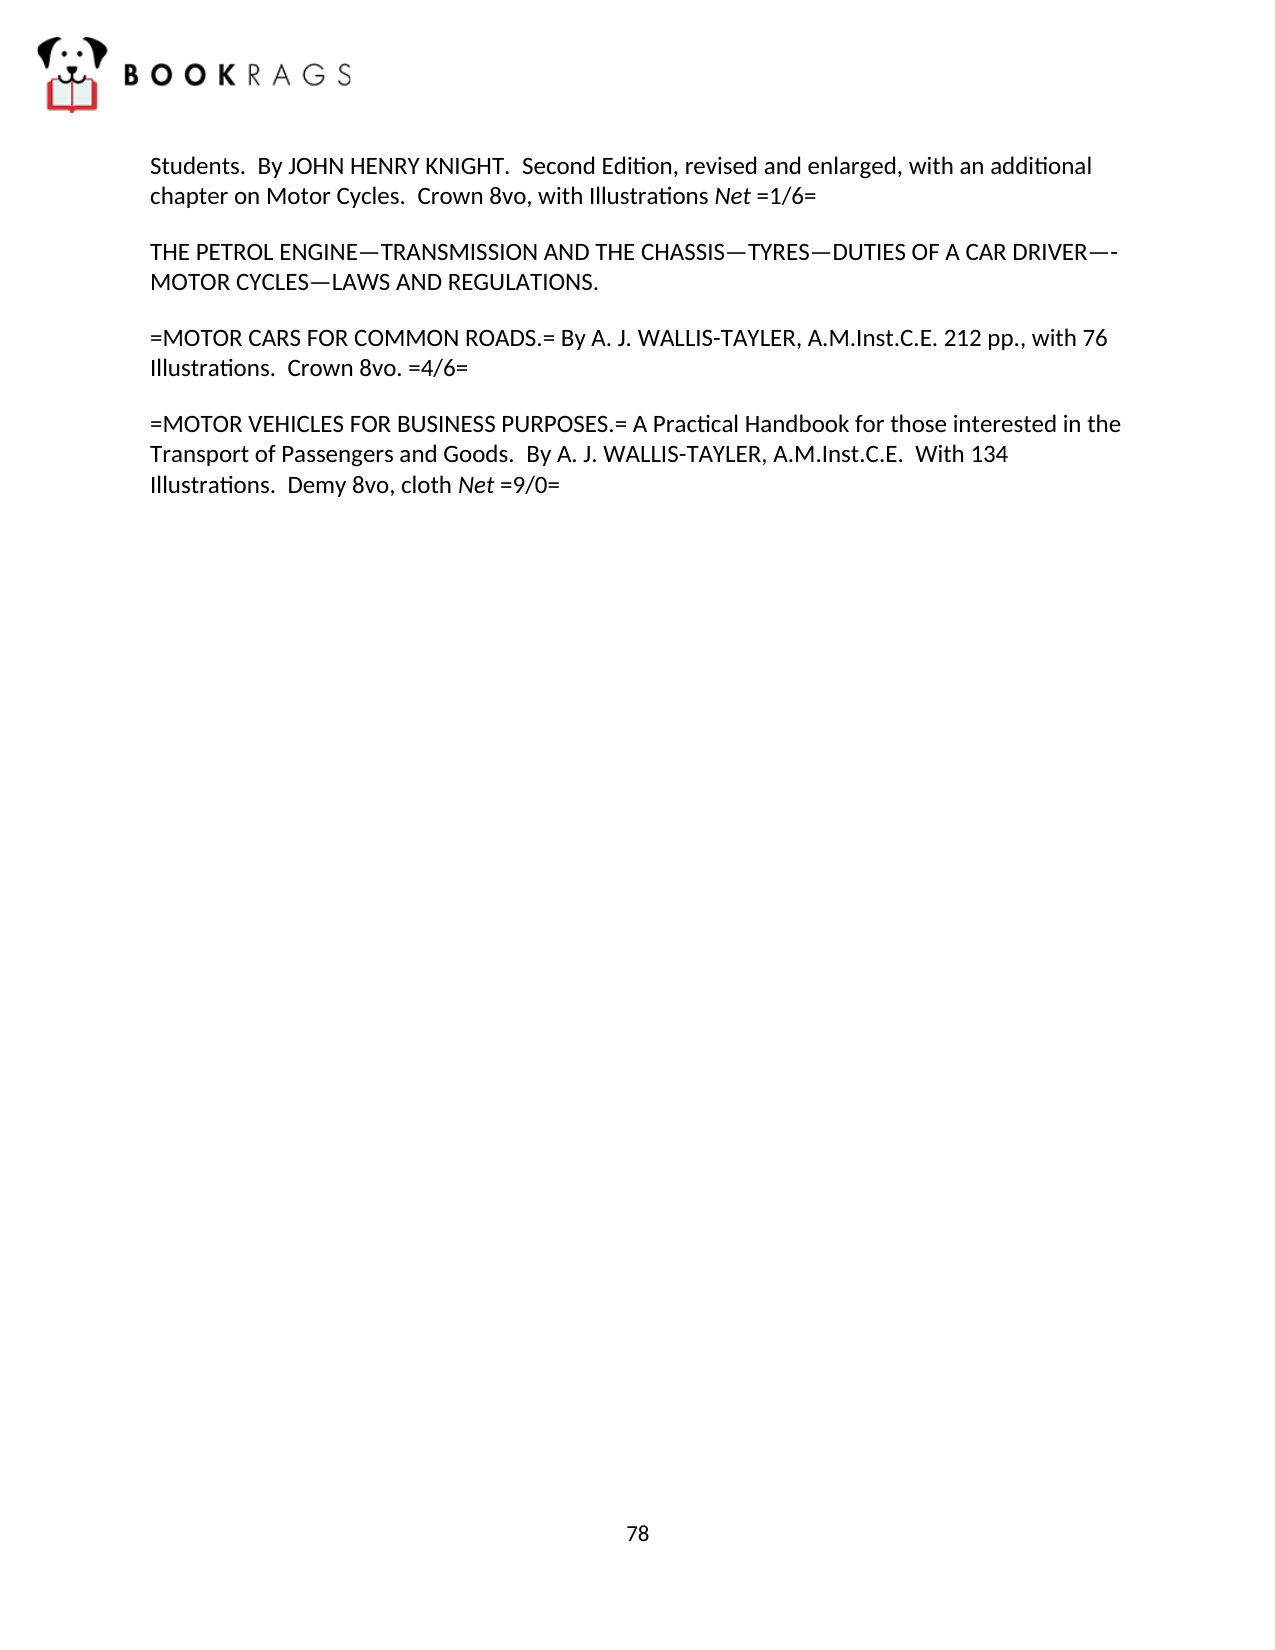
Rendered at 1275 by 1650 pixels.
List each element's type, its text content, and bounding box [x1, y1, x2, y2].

picture [37, 37, 351, 113]
text =MOTOR VEHICLES FOR BUSINESS PURPOSES.= A Practical Handbook for those interested in the Transport of Passengers and Goods. By A. J. WALLIS-TAYLER, A.M.Inst.C.E. With 134 Illustrations. Demy 8vo, cloth Net =9/0= [150, 408, 1125, 500]
text =MOTOR CARS FOR COMMON ROADS.= By A. J. WALLIS-TAYLER, A.M.Inst.C.E. 212 pp., with 76 Illustrations. Crown 8vo. =4/6= [150, 322, 1125, 383]
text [150, 150, 1125, 211]
text THE PETROL ENGINE—­TRANSMISSION AND THE CHASSIS—­TYRES—­DUTIES OF A CAR DRIVER—­MOTOR CYCLES—­LAWS AND REGULATIONS. [150, 236, 1125, 297]
